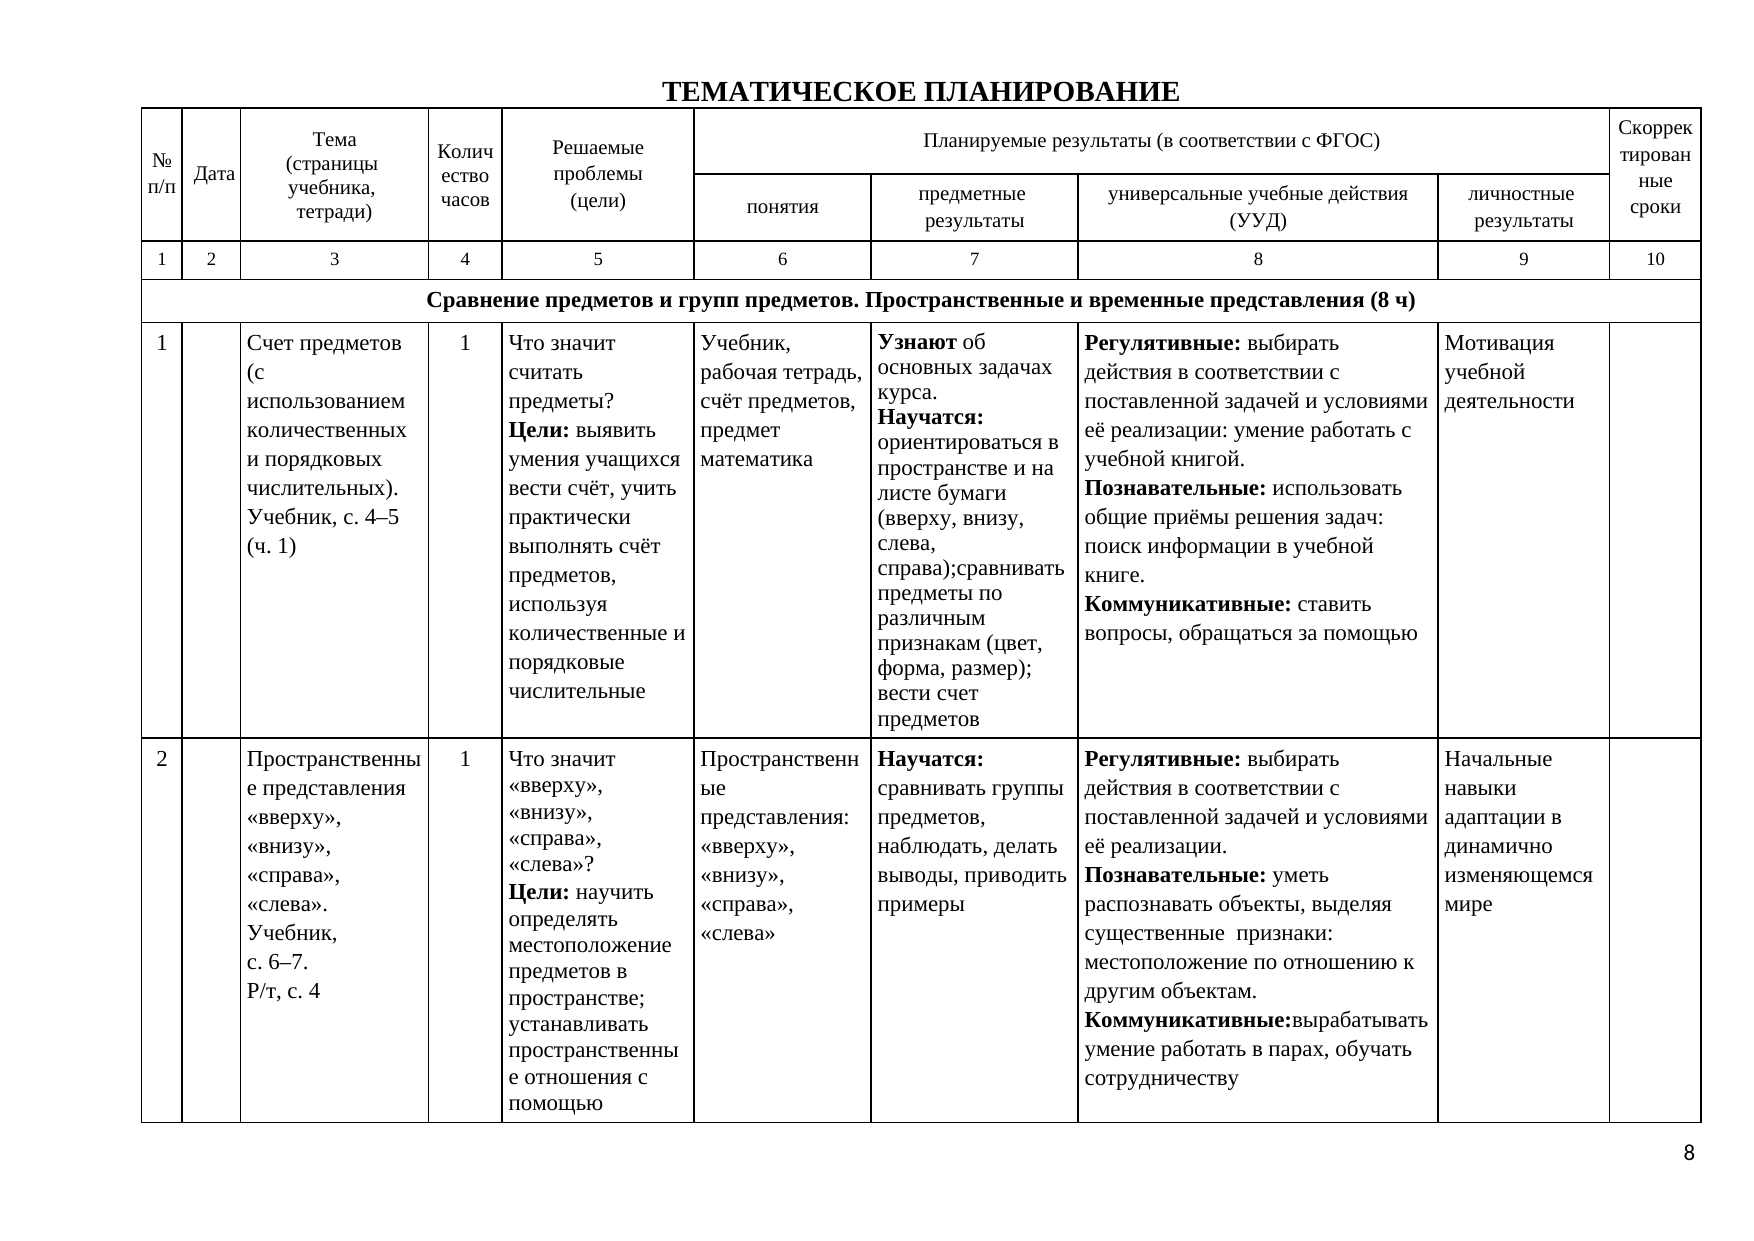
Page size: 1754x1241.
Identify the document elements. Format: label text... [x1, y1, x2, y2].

table_header Планируемые результаты (в соответствии с ФГОС) [695, 109, 1609, 173]
table_cell 9 [1439, 242, 1609, 279]
table_header Решаемые проблемы (цели) [503, 109, 693, 240]
table_cell предметные результаты [872, 175, 1077, 240]
table_header Тема (страницы учебника, тетради) [241, 109, 428, 240]
table_cell Счет предметов (с использованием количественных и порядковых числительных). Учебник, с. 4–5 (ч. 1) [241, 323, 428, 737]
table_cell 2 [142, 739, 181, 1122]
table_cell 5 [503, 242, 693, 279]
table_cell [1439, 739, 1609, 1122]
table_cell 10 [1610, 242, 1700, 279]
table_cell Мотивация учебной деятельности [1439, 323, 1609, 737]
table_cell Сравнение предметов и групп предметов. Пространственные и временные представления (8 ч) [142, 280, 1700, 322]
table_cell 1 [429, 739, 501, 1122]
table_cell Регулятивные: выбирать действия в соответствии с поставленной задачей и условиями её реализации: умение работать с учебной книгой. Познавательные: использовать общие приёмы решения задач: поиск информации в учебной книге. Коммуникативные: ставить вопросы, обращаться за помощью [1079, 323, 1437, 737]
table_cell 7 [872, 242, 1077, 279]
table_cell 4 [429, 242, 501, 279]
table_cell 1 [142, 323, 181, 737]
table_cell 3 [241, 242, 428, 279]
table_cell 1 [142, 242, 181, 279]
table_cell 8 [1079, 242, 1437, 279]
table_cell личностные результаты [1439, 175, 1609, 240]
table_cell [183, 739, 240, 1122]
table_cell 2 [183, 242, 240, 279]
table_header Дата [183, 109, 240, 240]
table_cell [241, 739, 428, 1122]
table_header № п/п [142, 109, 181, 240]
table_cell 6 [695, 242, 870, 279]
table_cell понятия [695, 175, 870, 240]
table_cell [1610, 323, 1700, 737]
table_header Скорректированные сроки [1610, 109, 1700, 240]
table_cell [1610, 739, 1700, 1122]
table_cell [1079, 739, 1437, 1122]
table_cell 1 [429, 323, 501, 737]
table_cell универсальные учебные действия (УУД) [1079, 175, 1437, 240]
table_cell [503, 739, 693, 1122]
table_cell [183, 323, 240, 737]
table_cell Узнают об основных задачах курса. Научатся: ориентироваться в пространстве и на листе бумаги (вверху, внизу, слева, справа);сравнивать предметы по различным признакам (цвет, форма, размер); вести счет предметов [872, 323, 1077, 737]
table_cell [872, 739, 1077, 1122]
table_header Количество часов [429, 109, 501, 240]
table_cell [695, 739, 870, 1122]
table_cell Учебник, рабочая тетрадь, счёт предметов, предмет математика [695, 323, 870, 737]
table_cell Что значит считать предметы? Цели: выявить умения учащихся вести счёт, учить практически выполнять счёт предметов, используя количественные и порядковые числительные [503, 323, 693, 737]
